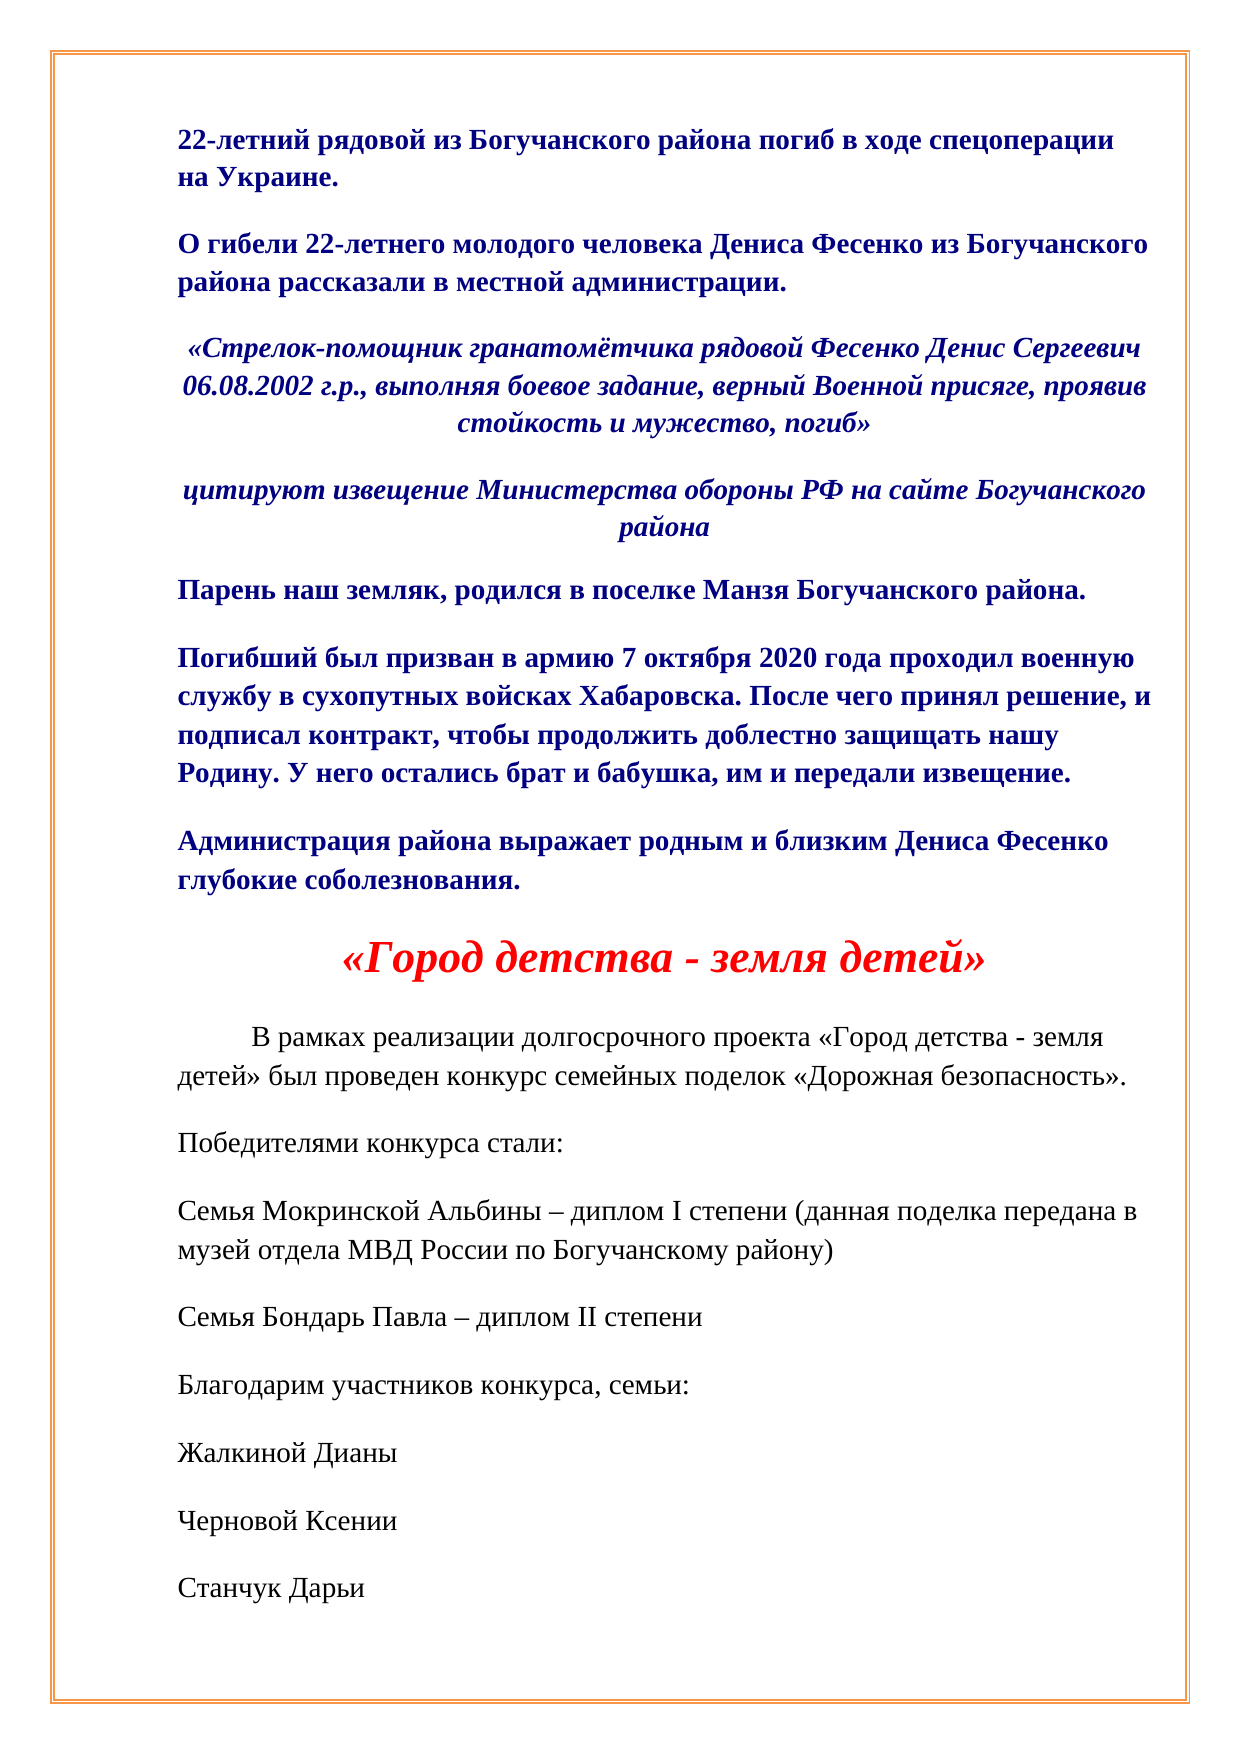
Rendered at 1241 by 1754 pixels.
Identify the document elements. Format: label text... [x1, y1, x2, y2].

text Администрация района выражает родным и близким Дениса Фесенко глубокие соболезнования. [177, 823, 1152, 895]
text «Город детства - земля детей» [177, 929, 1152, 982]
text В рамках реализации долгосрочного проекта «Город детства - земля детей» был проведен конкурс семейных поделок «Дорожная безопасность». [177, 1019, 1152, 1091]
text 22-летний рядовой из Богучанского района погиб в ходе спецоперации на Украине. [177, 118, 1152, 193]
text Черновой Ксении [177, 1503, 1152, 1536]
text О гибели 22-летнего молодого человека Дениса Фесенко из Богучанского района рассказали в местной администрации. [177, 222, 1152, 297]
text Семья Мокринской Альбины – диплом I степени (данная поделка передана в музей отдела МВД России по Богучанскому району) [177, 1193, 1152, 1265]
text Благодарим участников конкурса, семьи: [177, 1367, 1152, 1401]
text Жалкиной Дианы [177, 1435, 1152, 1468]
text Погибший был призван в армию 7 октября 2020 года проходил военную службу в сухопутных войсках Хабаровска. После чего принял решение, и подписал контракт, чтобы продолжить доблестно защищать нашу Родину. У него остались брат и бабушка, им и передали извещение. [177, 640, 1152, 789]
text Семья Бондарь Павла – диплом II степени [177, 1299, 1152, 1333]
text Парень наш земляк, родился в поселке Манзя Богучанского района. [177, 572, 1152, 606]
text «Стрелок-помощник гранатомётчика рядовой Фесенко Денис Сергеевич 06.08.2002 г.р., выполняя боевое задание, верный Военной присяге, проявив стойкость и мужество, погиб» [177, 326, 1152, 439]
text Станчук Дарьи [177, 1570, 1152, 1604]
text цитируют извещение Министерства обороны РФ на сайте Богучанского района [177, 468, 1152, 543]
text Победителями конкурса стали: [177, 1126, 1152, 1159]
